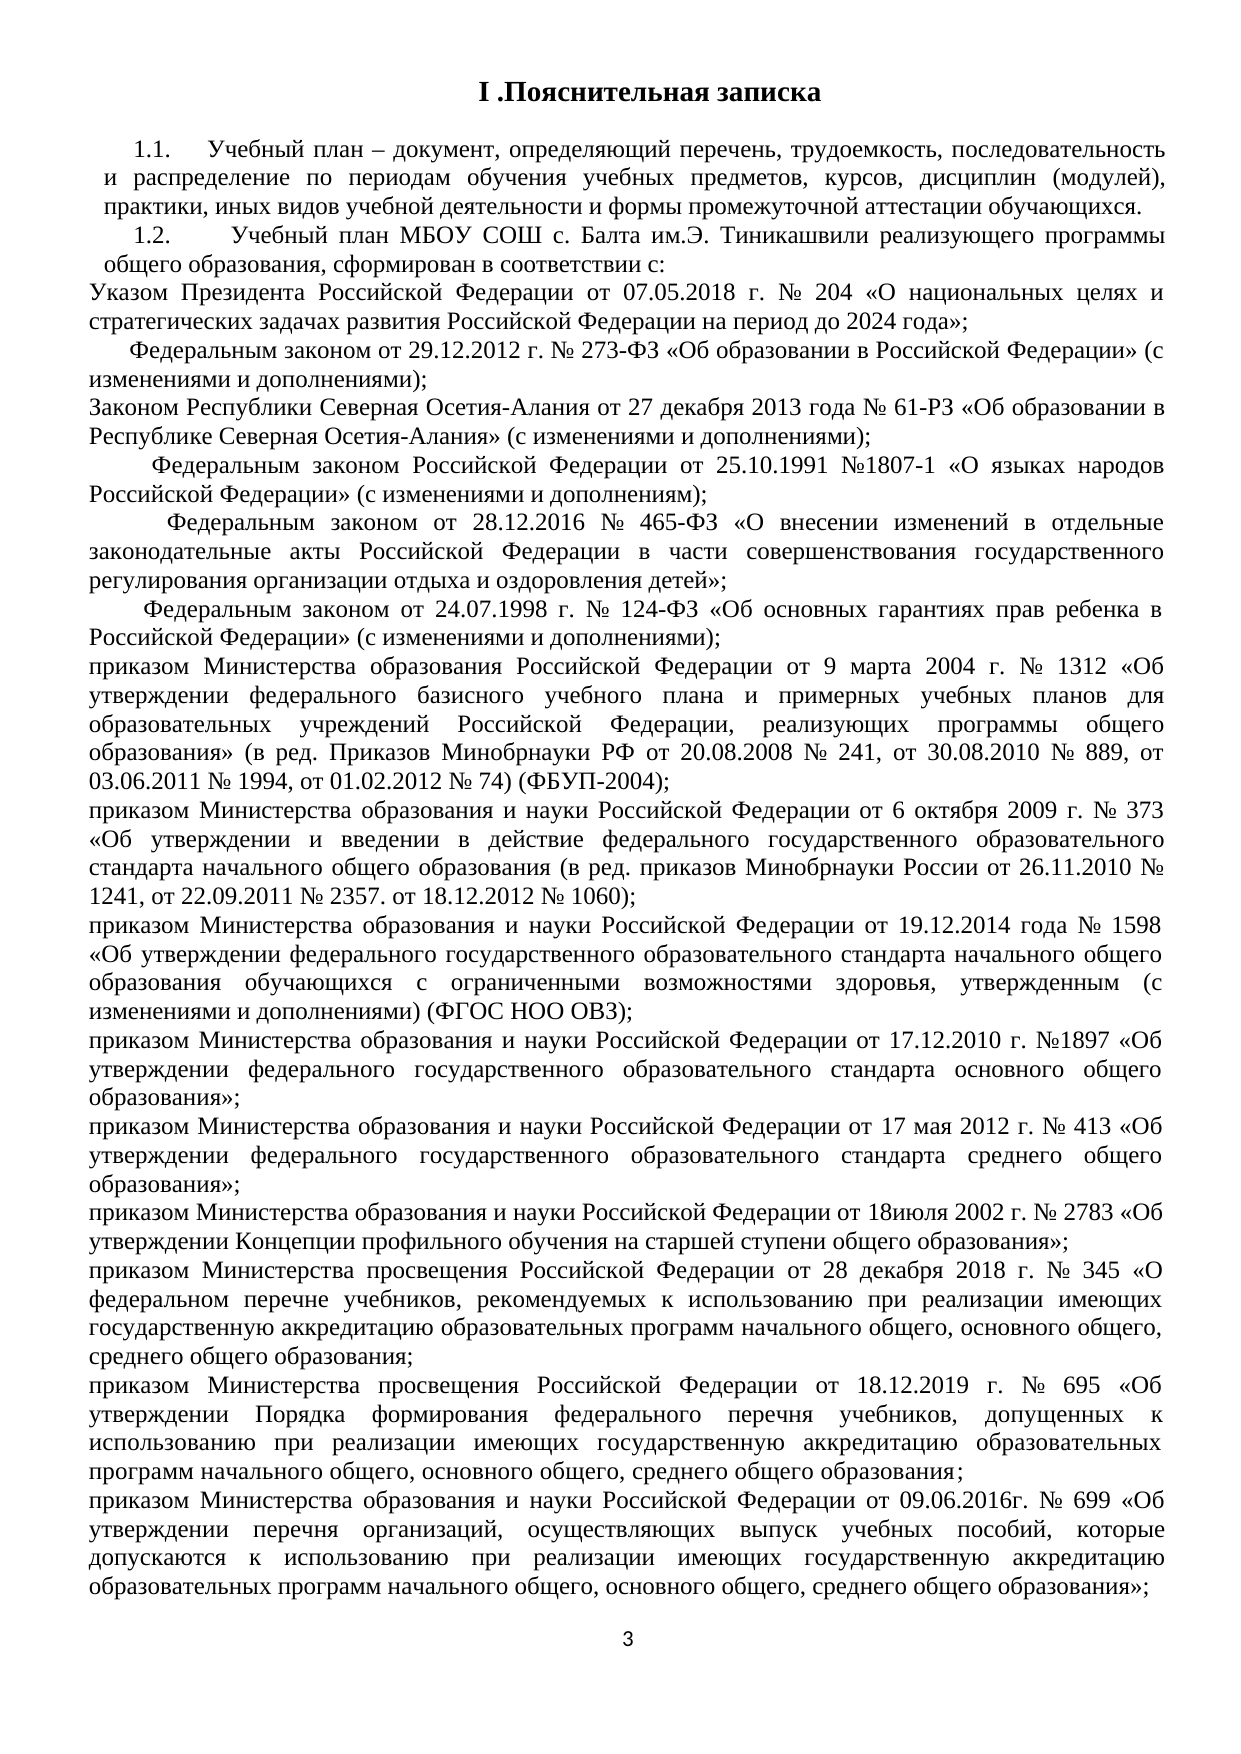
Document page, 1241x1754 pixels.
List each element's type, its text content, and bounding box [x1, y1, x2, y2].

text приказом Министерства образования и науки Российской Федерации от 09.06.2016г. № 699 «Об утверждении перечня организаций, осуществляющих выпуск учебных пособий, которые допускаются к использованию при реализации имеющих государственную аккредитацию образовательных программ начального общего, основного общего, среднего общего образования»; [89, 1485, 1166, 1600]
text Федеральным законом от 28.12.2016 № 465-ФЗ «О внесении изменений в отдельные законодательные акты Российской Федерации в части совершенствования государственного регулирования организации отдыха и оздоровления детей»; [89, 507, 1165, 594]
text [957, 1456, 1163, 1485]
text Федеральным законом от 29.12.2012 г. № 273-ФЗ «Об образовании в Российской Федерации» (с изменениями и дополнениями); [89, 335, 1166, 392]
text приказом Министерства образования и науки Российской Федерации от 18июля 2002 г. № 2783 «Об утверждении Концепции профильного обучения на старшей ступени общего образования»; [89, 1197, 1163, 1255]
text приказом Министерства образования Российской Федерации от 9 марта 2004 г. № 1312 «Об утверждении федерального базисного учебного плана и примерных учебных планов для образовательных учреждений Российской Федерации, реализующих программы общего образования» (в ред. Приказов Минобрнауки РФ от 20.08.2008 № 241, от 30.08.2010 № 889, от 03.06.2011 № 1994, от 01.02.2012 № 74) (ФБУП-2004); [89, 651, 1165, 795]
text Законом Республики Северная Осетия-Алания от 27 декабря 2013 года № 61-РЗ «Об образовании в Республике Северная Осетия-Алания» (с изменениями и дополнениями); [89, 392, 1167, 450]
text I .Пояснительная записка [89, 74, 1167, 107]
text приказом Министерства просвещения Российской Федерации от 28 декабря 2018 г. № 345 «О федеральном перечне учебников, рекомендуемых к использованию при реализации имеющих государственную аккредитацию образовательных программ начального общего, основного общего, среднего общего образования; [89, 1255, 1163, 1370]
text приказом Министерства образования и науки Российской Федерации от 17.12.2010 г. №1897 «Об утверждении федерального государственного образовательного стандарта основного общего образования»; [89, 1025, 1163, 1111]
text приказом Министерства образования и науки Российской Федерации от 17 мая 2012 г. № 413 «Об утверждении федерального государственного образовательного стандарта среднего общего образования»; [89, 1111, 1163, 1197]
text приказом Министерства образования и науки Российской Федерации от 19.12.2014 года № 1598 «Об утверждении федерального государственного образовательного стандарта начального общего образования обучающихся с ограниченными возможностями здоровья, утвержденным (с изменениями и дополнениями) (ФГОС НОО ОВЗ); [89, 910, 1163, 1025]
list Учебный план – документ, определяющий перечень, трудоемкость, последовательность и распределение по периодам обучения учебных предметов, курсов, дисциплин (модулей), практики, иных видов учебной деятельности и формы промежуточной аттестации обучающихся. [103, 134, 1167, 220]
text Федеральным законом Российской Федерации от 25.10.1991 №1807-1 «О языках народов Российской Федерации» (с изменениями и дополнениям); [89, 450, 1165, 507]
text приказом Министерства просвещения Российской Федерации от 18.12.2019 г. № 695 «Об утверждении Порядка формирования федерального перечня учебников, допущенных к использованию при реализации имеющих государственную аккредитацию образовательных программ начального общего, основного общего, среднего общего образования; [89, 1370, 1163, 1428]
text приказом Министерства образования и науки Российской Федерации от 6 октября 2009 г. № 373 «Об утверждении и введении в действие федерального государственного образовательного стандарта начального общего образования (в ред. приказов Минобрнауки России от 26.11.2010 № 1241, от 22.09.2011 № 2357. от 18.12.2012 № 1060); [89, 795, 1165, 910]
text Указом Президента Российской Федерации от 07.05.2018 г. № 204 «О национальных целях и стратегических задачах развития Российской Федерации на период до 2024 года»; [89, 277, 1166, 335]
text Федеральным законом от 24.07.1998 г. № 124-ФЗ «Об основных гарантиях прав ребенка в Российской Федерации» (с изменениями и дополнениями); [89, 594, 1164, 651]
list Учебный план МБОУ СОШ с. Балта им.Э. Тиникашвили реализующего программы общего образования, сформирован в соответствии с: [103, 220, 1167, 277]
